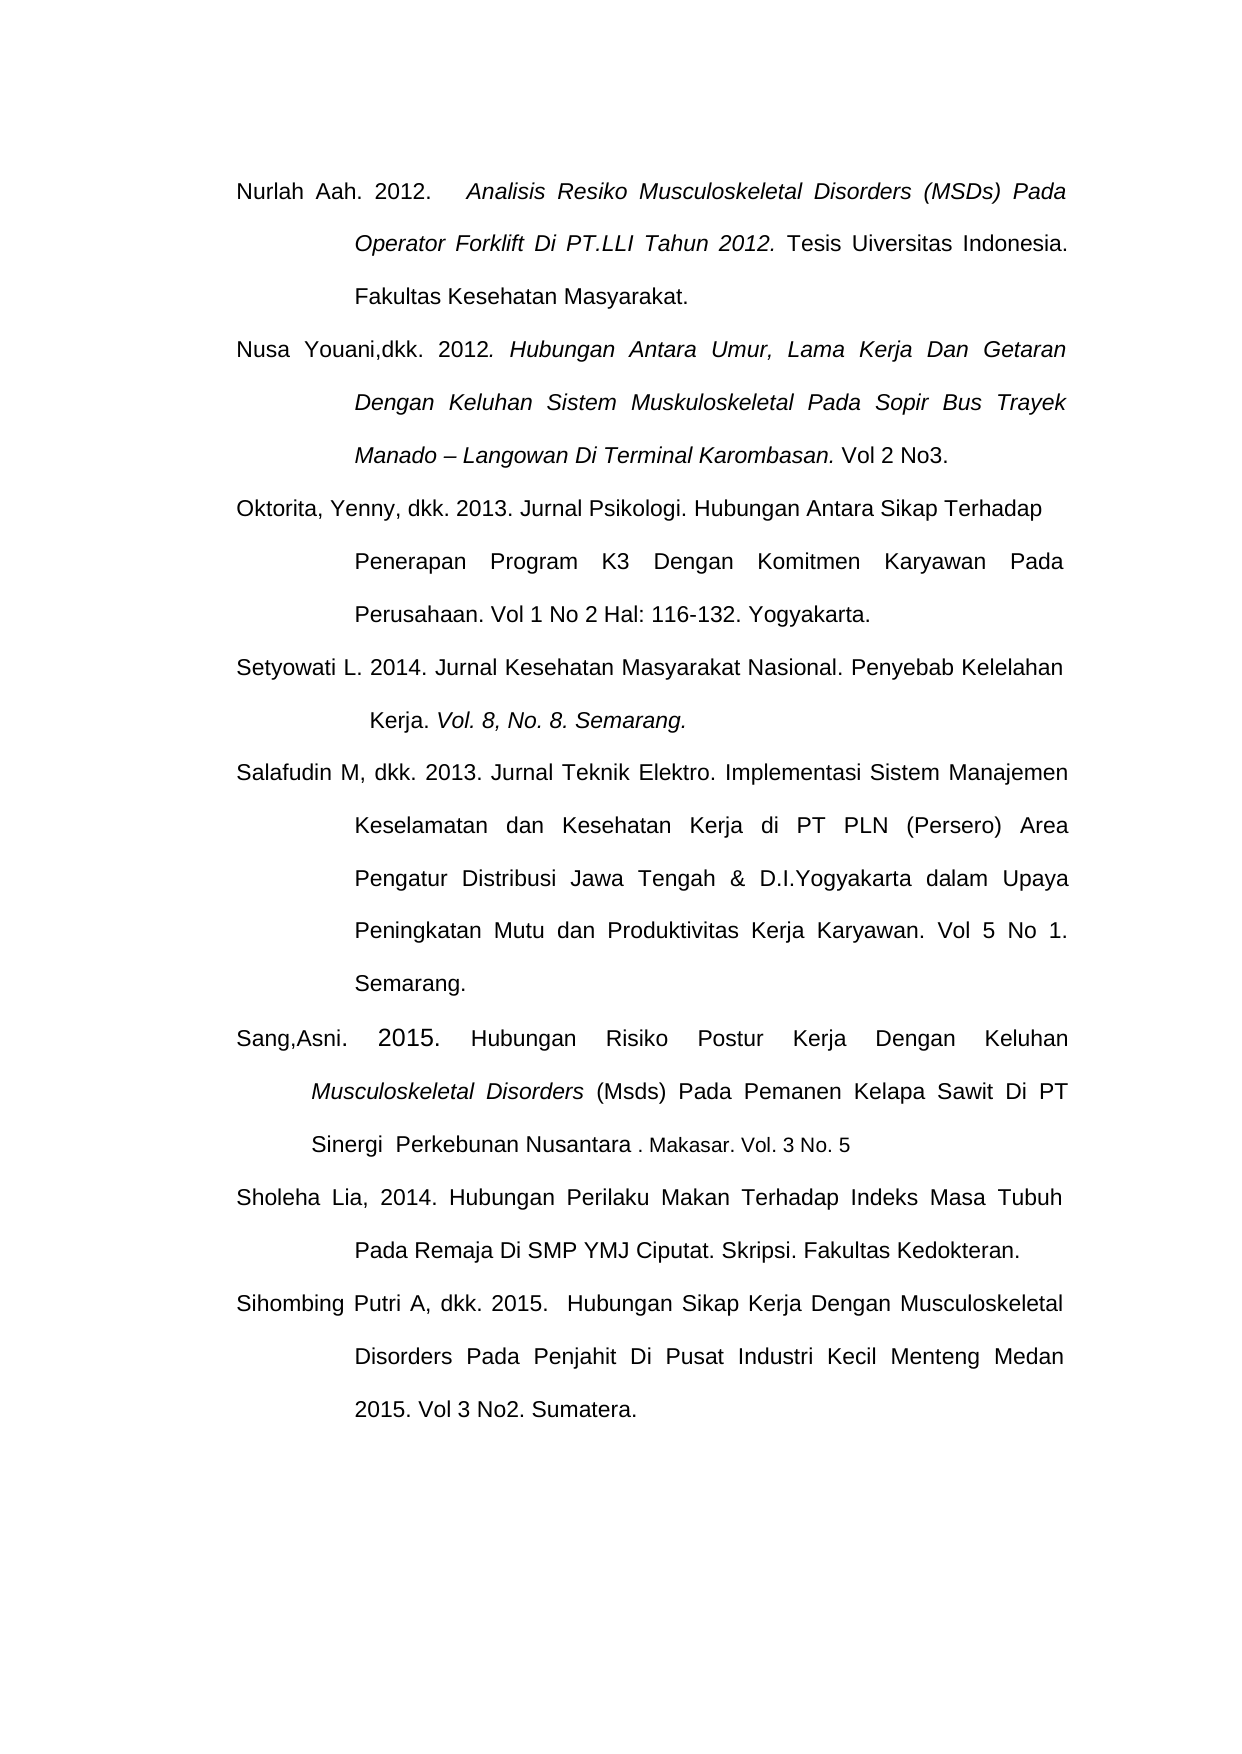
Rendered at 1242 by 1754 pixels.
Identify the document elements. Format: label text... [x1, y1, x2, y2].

text Nurlah Aah. 2012. Analisis Resiko Musculoskeletal Disorders (MSDs) Pada Operator Forklift Di PT.LLI Tahun 2012. Tesis Uiversitas Indonesia. Fakultas Kesehatan Masyarakat. [236, 178, 1068, 309]
text Oktorita, Yenny, dkk. 2013. Jurnal Psikologi. Hubungan Antara Sikap Terhadap Penerapan Program K3 Dengan Komitmen Karyawan Pada Perusahaan. Vol 1 No 2 Hal: 116-132. Yogyakarta. [236, 495, 1068, 627]
text Sang,Asni. 2015. Hubungan Risiko Postur Kerja Dengan Keluhan Musculoskeletal Disorders (Msds) Pada Pemanen Kelapa Sawit Di PT Sinergi Perkebunan Nusantara . Makasar. Vol. 3 No. 5 [236, 1023, 1069, 1157]
text Disorders Pada Penjahit Di Pusat Industri Kecil Menteng Medan [354, 1343, 1077, 1369]
text Salafudin M, dkk. 2013. Jurnal Teknik Elektro. Implementasi Sistem Manajemen Keselamatan dan Kesehatan Kerja di PT PLN (Persero) Area Pengatur Distribusi Jawa Tengah & D.I.Yogyakarta dalam Upaya Peningkatan Mutu dan Produktivitas Kerja Karyawan. Vol 5 No 1. Semarang. [236, 759, 1069, 996]
text Kerja. Vol. 8, No. 8. Semarang. [369, 707, 1077, 733]
text Setyowati L. 2014. Jurnal Kesehatan Masyarakat Nasional. Penyebab Kelelahan [236, 654, 1077, 680]
text Nusa Youani,dkk. 2012. Hubungan Antara Umur, Lama Kerja Dan Getaran Dengan Keluhan Sistem Muskuloskeletal Pada Sopir Bus Trayek Manado – Langowan Di Terminal Karombasan. Vol 2 No3. [236, 336, 1068, 468]
text Pada Remaja Di SMP YMJ Ciputat. Skripsi. Fakultas Kedokteran. Sihombing Putri A, dkk. 2015. Hubungan Sikap Kerja Dengan Musculoskeletal [236, 1237, 1068, 1316]
text Sholeha Lia, 2014. Hubungan Perilaku Makan Terhadap Indeks Masa Tubuh [236, 1184, 1077, 1211]
text 2015. Vol 3 No2. Sumatera. [354, 1396, 1077, 1422]
